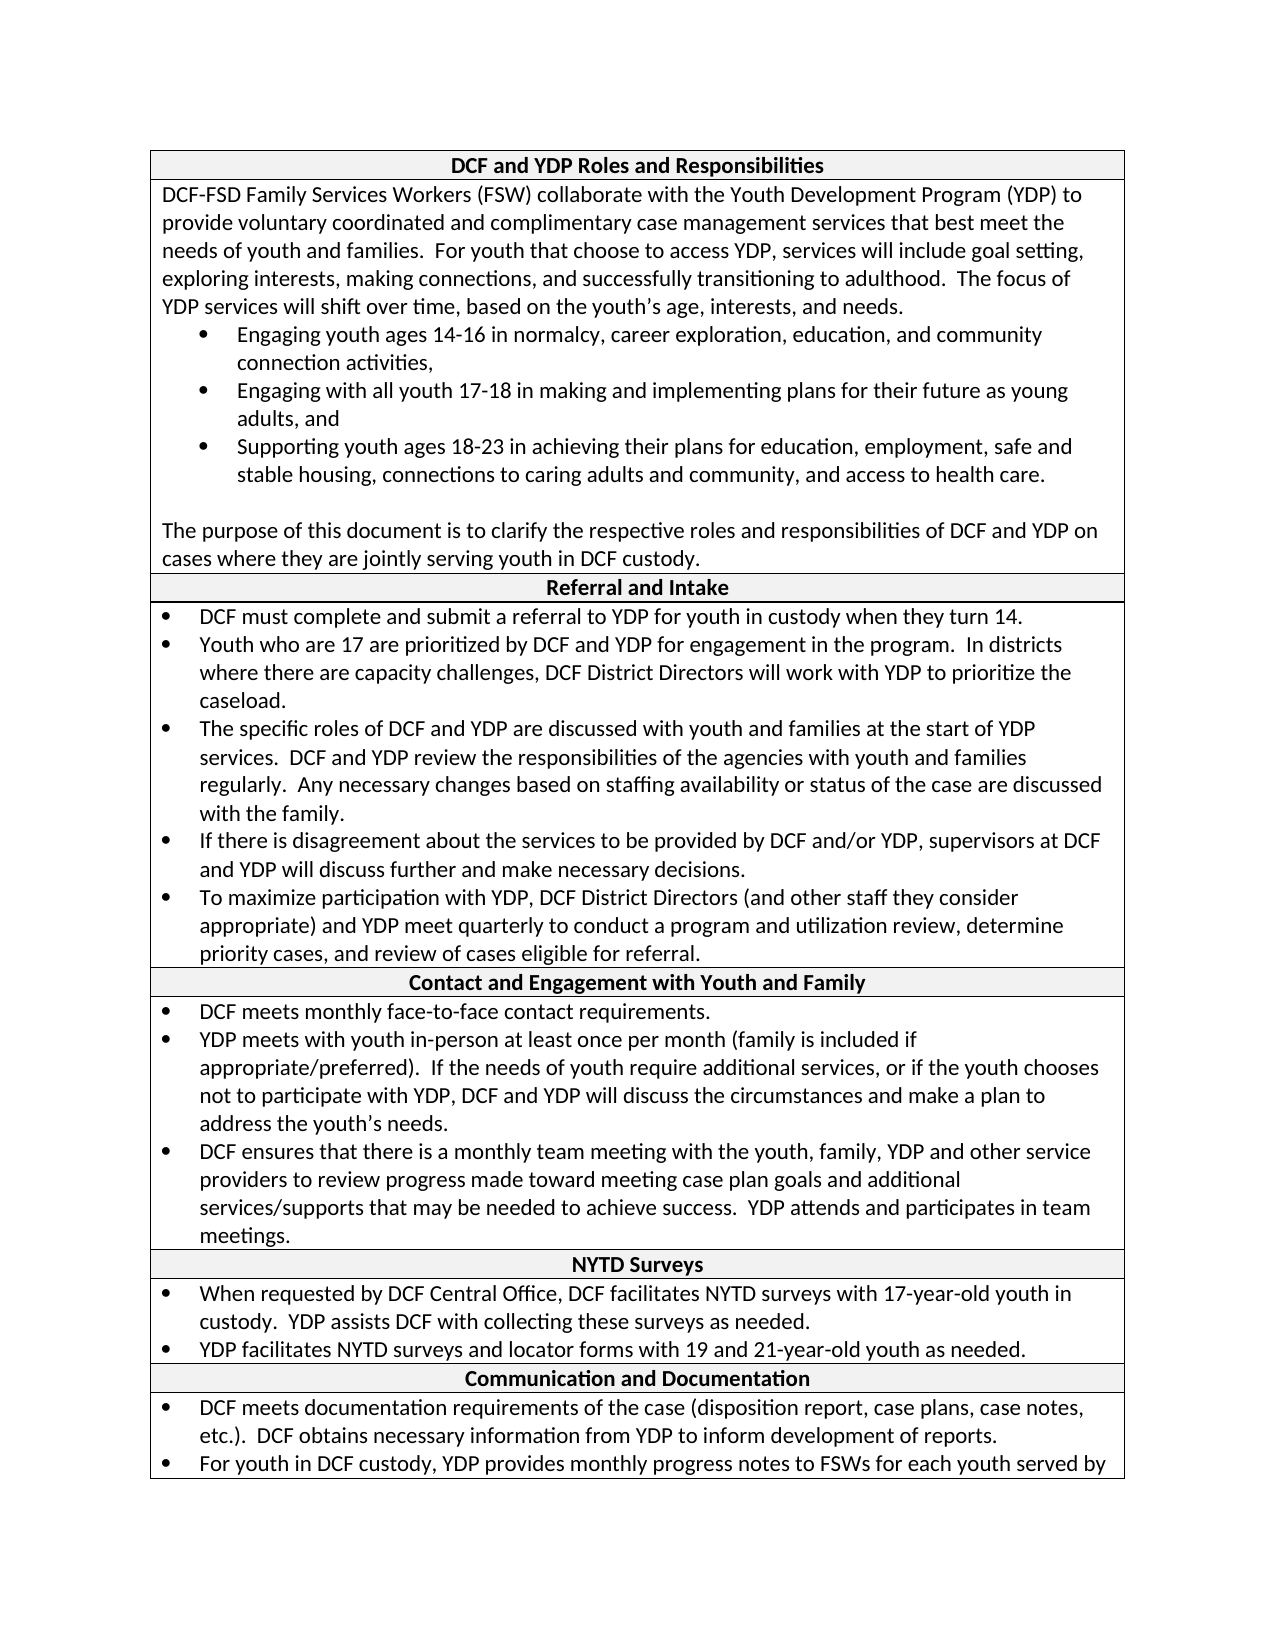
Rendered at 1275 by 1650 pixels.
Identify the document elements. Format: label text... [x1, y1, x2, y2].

table_cell DCF-FSD Family Services Workers (FSW) collaborate with the Youth Development Program (YDP) to provide voluntary coordinated and complimentary case management services that best meet the needs of youth and families. For youth that choose to access YDP, services will include goal setting, exploring interests, making connections, and successfully transitioning to adulthood. The focus of YDP services will shift over time, based on the youth’s age, interests, and needs. Engaging youth ages 14-16 in normalcy, career exploration, education, and community connection activities, Engaging with all youth 17-18 in making and implementing plans for their future as young adults, and Supporting youth ages 18-23 in achieving their plans for education, employment, safe and stable housing, connections to caring adults and community, and access to health care. The purpose of this document is to clarify the respective roles and responsibilities of DCF and YDP on cases where they are jointly serving youth in DCF custody. [151, 180, 1124, 572]
table_cell Contact and Engagement with Youth and Family [151, 968, 1124, 996]
table_cell DCF meets monthly face-to-face contact requirements. YDP meets with youth in-person at least once per month (family is included if appropriate/preferred). If the needs of youth require additional services, or if the youth chooses not to participate with YDP, DCF and YDP will discuss the circumstances and make a plan to address the youth’s needs. DCF ensures that there is a monthly team meeting with the youth, family, YDP and other service providers to review progress made toward meeting case plan goals and additional services/supports that may be needed to achieve success. YDP attends and participates in team meetings. [151, 997, 1124, 1249]
table_header DCF and YDP Roles and Responsibilities [151, 151, 1124, 179]
table_cell NYTD Surveys [151, 1250, 1124, 1278]
table_cell When requested by DCF Central Office, DCF facilitates NYTD surveys with 17-year-old youth in custody. YDP assists DCF with collecting these surveys as needed. YDP facilitates NYTD surveys and locator forms with 19 and 21-year-old youth as needed. [151, 1279, 1124, 1363]
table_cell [151, 1393, 1124, 1477]
table_cell Referral and Intake [151, 574, 1124, 601]
table_cell Communication and Documentation [151, 1364, 1124, 1392]
table_cell DCF must complete and submit a referral to YDP for youth in custody when they turn 14. Youth who are 17 are prioritized by DCF and YDP for engagement in the program. In districts where there are capacity challenges, DCF District Directors will work with YDP to prioritize the caseload. The specific roles of DCF and YDP are discussed with youth and families at the start of YDP services. DCF and YDP review the responsibilities of the agencies with youth and families regularly. Any necessary changes based on staffing availability or status of the case are discussed with the family. If there is disagreement about the services to be provided by DCF and/or YDP, supervisors at DCF and YDP will discuss further and make necessary decisions. To maximize participation with YDP, DCF District Directors (and other staff they consider appropriate) and YDP meet quarterly to conduct a program and utilization review, determine priority cases, and review of cases eligible for referral. [151, 603, 1124, 967]
